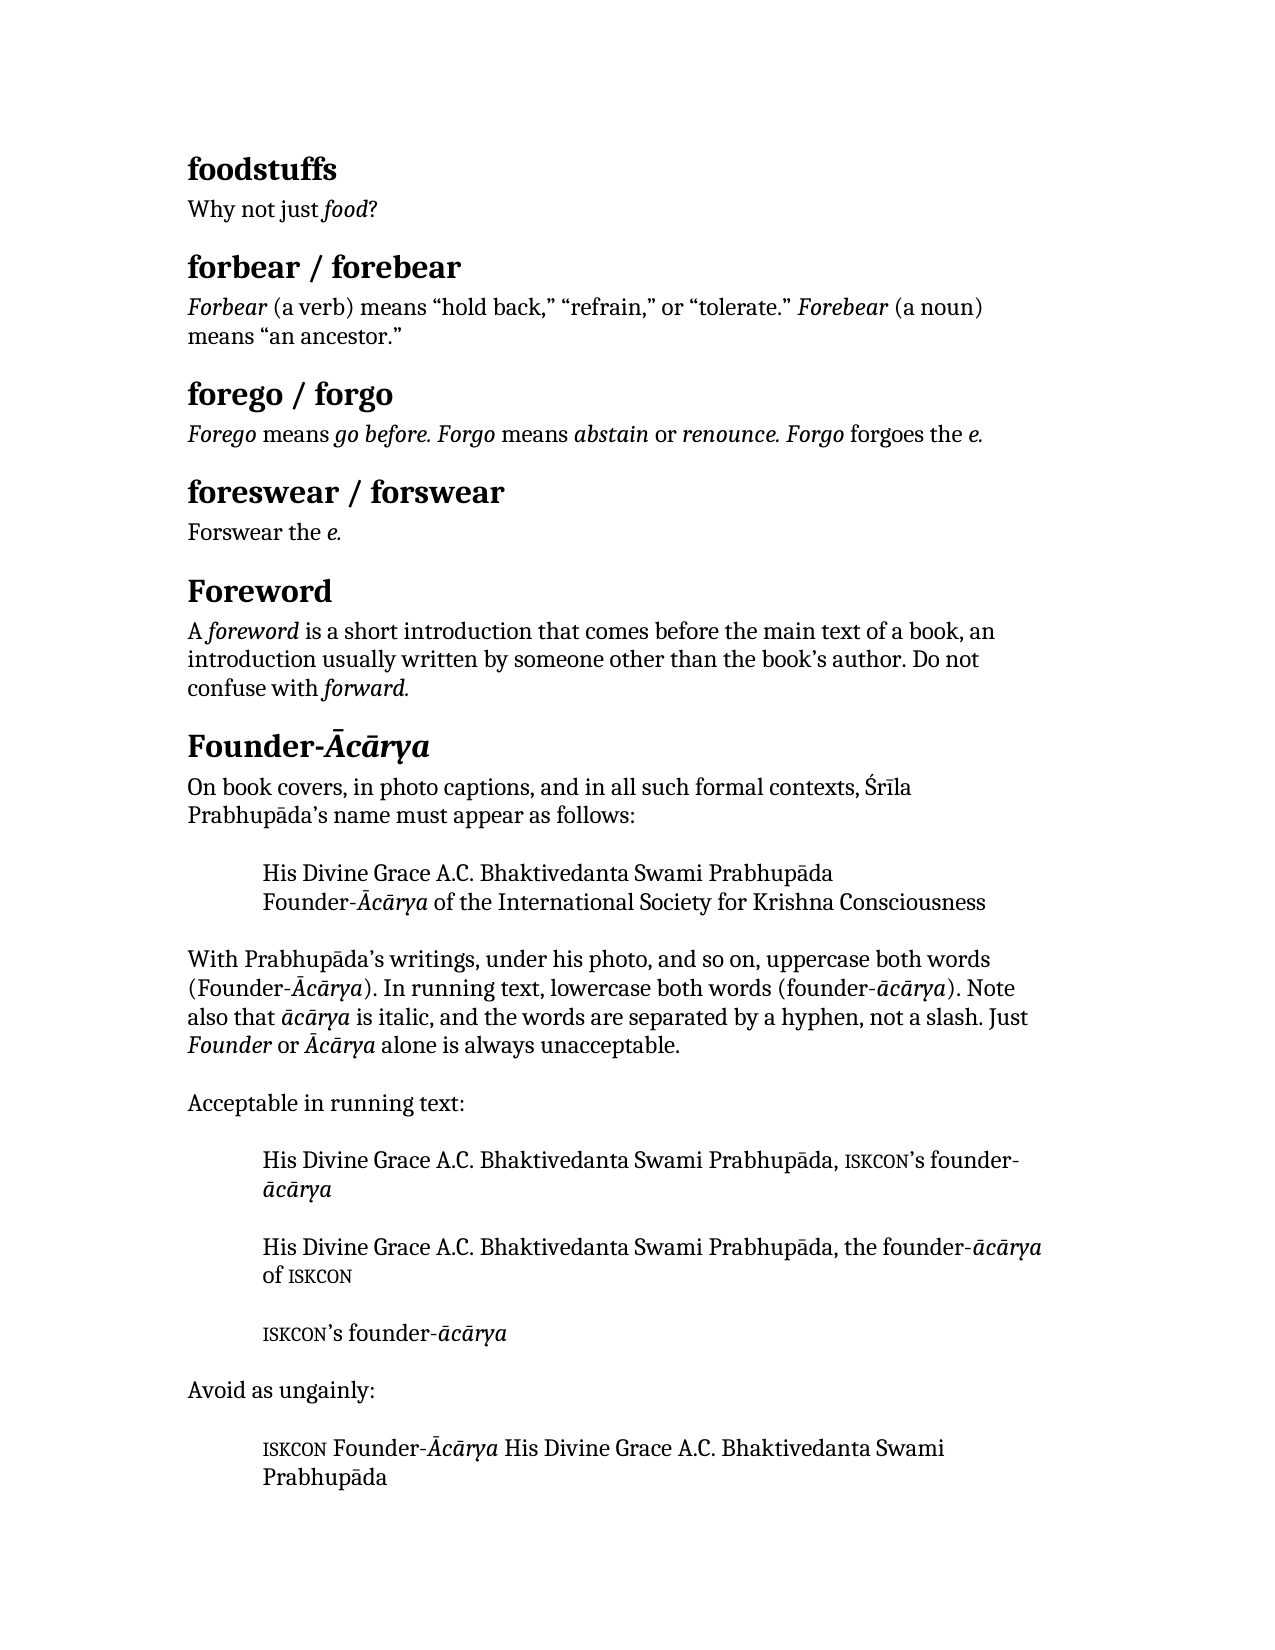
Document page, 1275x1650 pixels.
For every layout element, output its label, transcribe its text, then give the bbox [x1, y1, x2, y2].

text Acceptable in running text: [187, 1089, 1050, 1117]
text His Divine Grace A.C. Bhaktivedanta Swami Prabhupāda, iskcon’s founder-ācārya [262, 1146, 1050, 1204]
text With Prabhupāda’s writings, under his photo, and so on, uppercase both words (Founder-Ācārya). In running text, lowercase both words (founder-ācārya). Note also that ācārya is italic, and the words are separated by a hyphen, not a slash. Just Founder or Ācārya alone is always unacceptable. [187, 945, 1050, 1060]
text Forbear (a verb) means “hold back,” “refrain,” or “tolerate.” Forebear (a noun) means “an ancestor.” [187, 293, 1050, 350]
subtitle foreswear / forswear [187, 474, 1050, 512]
subtitle forego / forgo [187, 375, 1050, 414]
subtitle Foreword [187, 572, 1050, 610]
text On book covers, in photo captions, and in all such formal contexts, Śrīla Prabhupāda’s name must appear as follows: [187, 772, 1050, 830]
text His Divine Grace A.C. Bhaktivedanta Swami Prabhupāda, the founder-ācārya of iskcon [262, 1232, 1050, 1290]
text iskcon Founder-Ācārya His Divine Grace A.C. Bhaktivedanta Swami Prabhupāda [262, 1434, 1050, 1491]
text iskcon’s founder-ācārya [187, 1319, 1050, 1347]
text A foreword is a short introduction that comes before the main text of a book, an introduction usually written by someone other than the book’s author. Do not confuse with forward. [187, 617, 1050, 703]
text His Divine Grace A.C. Bhaktivedanta Swami Prabhupāda [262, 859, 1050, 887]
text Founder-Ācārya of the International Society for Consciousness [262, 887, 1050, 916]
text Forswear the e. [187, 518, 1050, 547]
subtitle foodstuffs [187, 150, 1050, 188]
subtitle Founder-Ācārya [187, 728, 1050, 766]
text Forego means go before. Forgo means abstain or renounce. Forgo forgoes the e. [187, 420, 1050, 449]
subtitle forbear / forebear [187, 248, 1050, 287]
text Why not just food? [187, 194, 1050, 223]
text Avoid as ungainly: [187, 1376, 1050, 1405]
